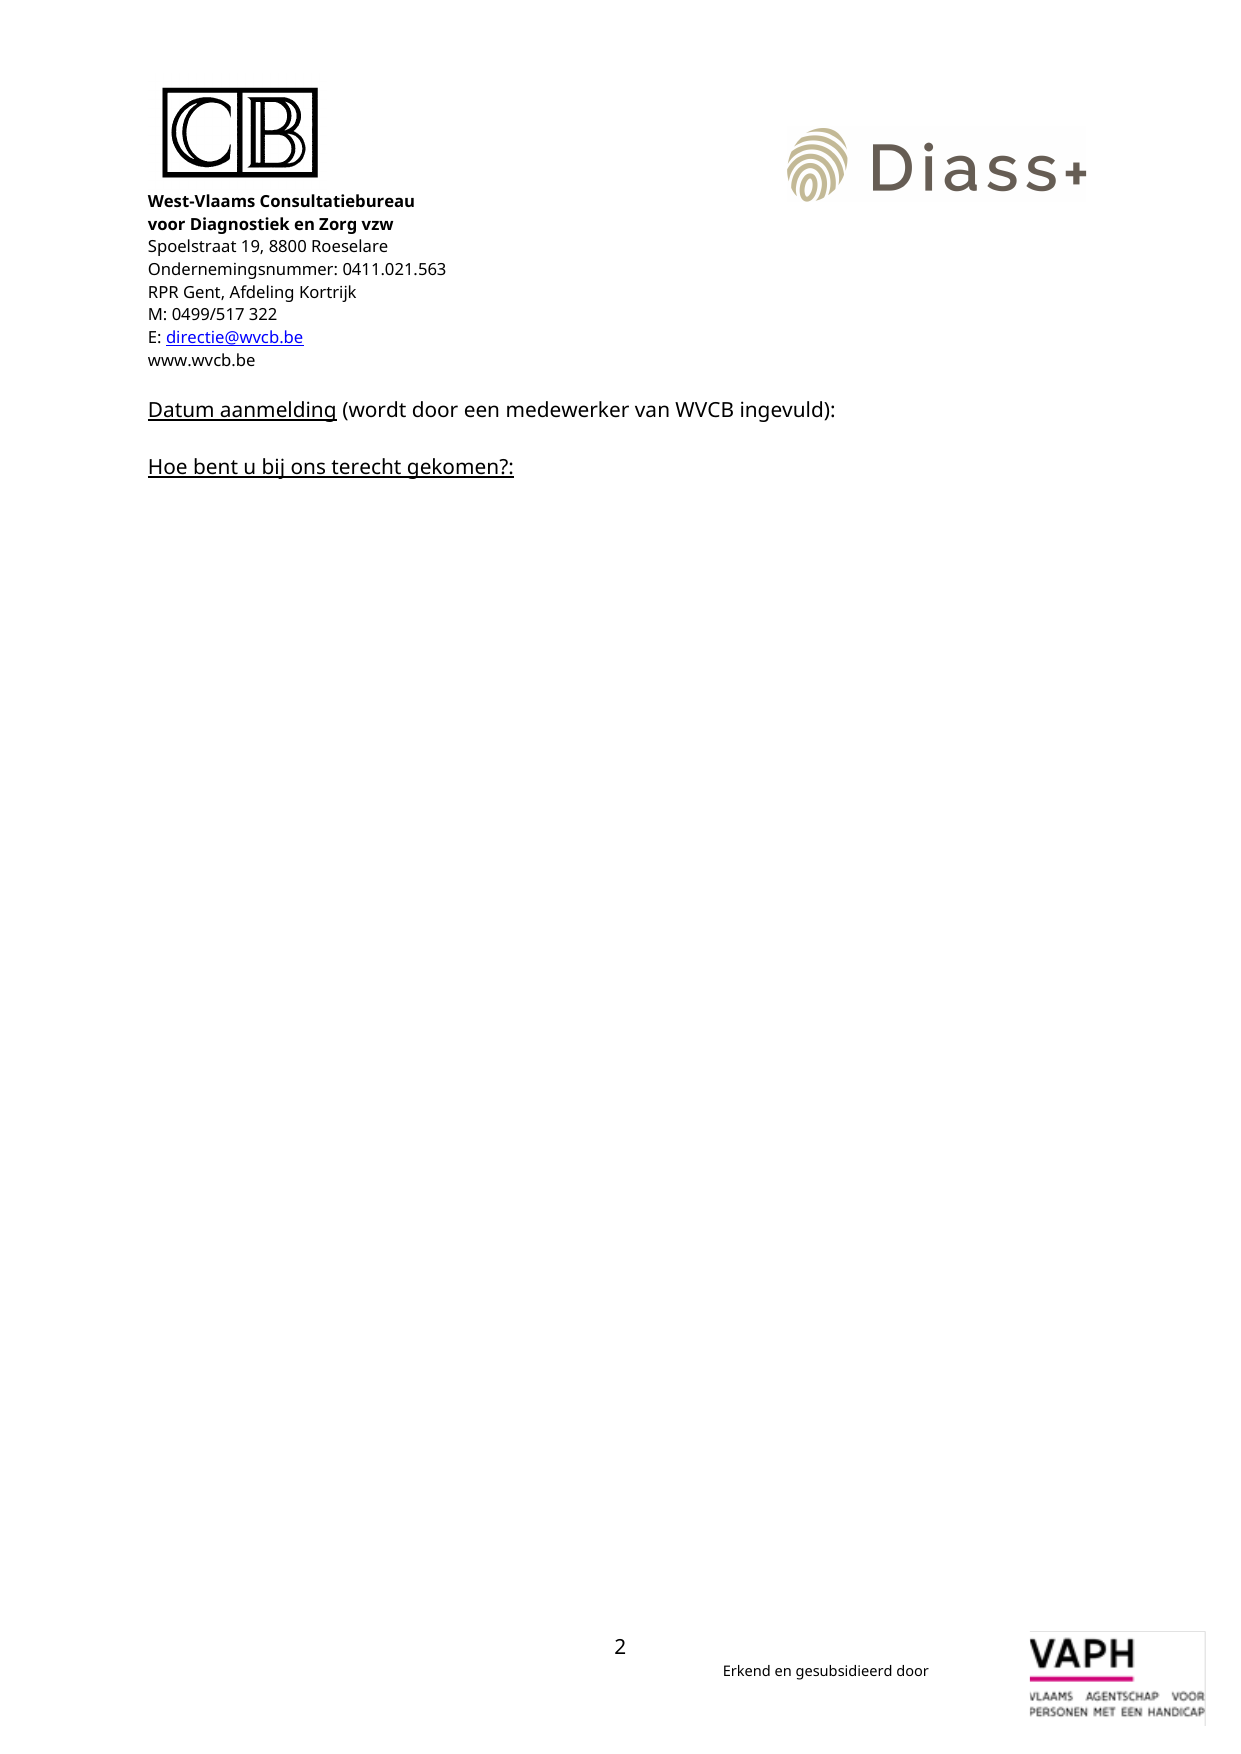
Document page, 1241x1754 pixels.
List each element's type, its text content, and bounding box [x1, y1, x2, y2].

picture [787, 126, 1087, 202]
text Hoe bent u bij ons terecht gekomen?: [148, 452, 1093, 480]
picture [1029, 1630, 1207, 1726]
text Datum aanmelding (wordt door een medewerker van WVCB ingevuld): [148, 395, 1093, 423]
picture [147, 73, 328, 190]
